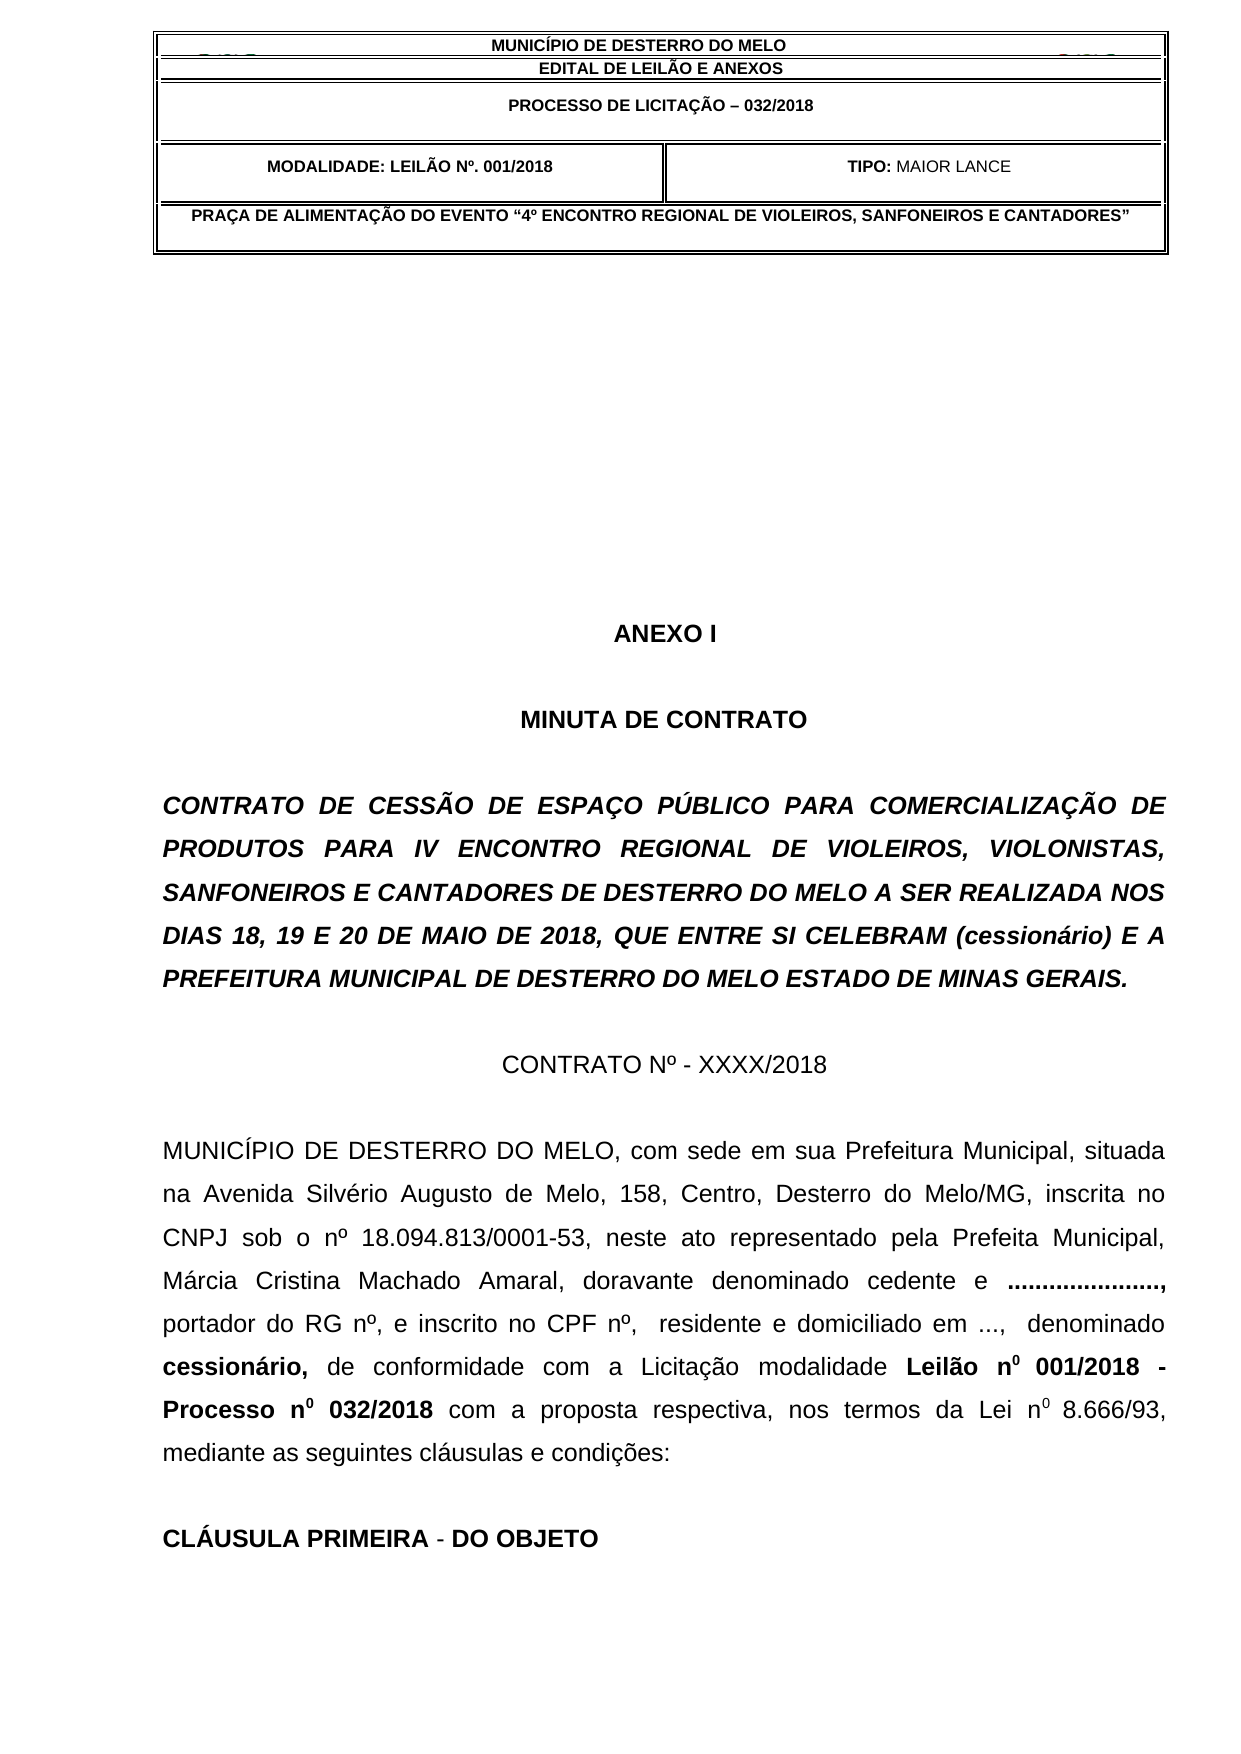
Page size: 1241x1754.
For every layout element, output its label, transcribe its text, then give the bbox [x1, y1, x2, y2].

text ANEXO I [162, 619, 1167, 647]
text CLÁUSULA PRIMEIRA - DO OBJETO [162, 1524, 1167, 1553]
text CONTRATO DE CESSÃO DE ESPAÇO PÚBLICO PARA COMERCIALIZAÇÃO DE PRODUTOS PARA IV ENCONTRO REGIONAL DE VIOLEIROS, VIOLONISTAS, SANFONEIROS E CANTADORES DE DESTERRO DO MELO A SER REALIZADA NOS DIAS 18, 19 E 20 DE MAIO DE 2018, QUE ENTRE SI CELEBRAM (cessionário) E A PREFEITURA MUNICIPAL DE DESTERRO DO MELO ESTADO DE MINAS GERAIS. [162, 791, 1167, 992]
text MINUTA DE CONTRATO [162, 705, 1165, 734]
text MUNICÍPIO DE DESTERRO DO MELO, com sede em sua Prefeitura Municipal, situada na Avenida Silvério Augusto de Melo, 158, Centro, Desterro do Melo/MG, inscrita no CNPJ sob o nº 18.094.813/0001-53, neste ato representado pela Prefeita Municipal, Márcia Cristina Machado Amaral, doravante denominado cedente e ......................, portador do RG nº, e inscrito no CPF nº, residente e domiciliado em ..., denominado cessionário, de conformidade com a Licitação modalidade Leilão n0 001/2018 - Processo n0 032/2018 com a proposta respectiva, nos termos da Lei n0 8.666/93, mediante as seguintes cláusulas e condições: [162, 1136, 1167, 1467]
text CONTRATO Nº - XXXX/2018 [162, 1050, 1167, 1079]
